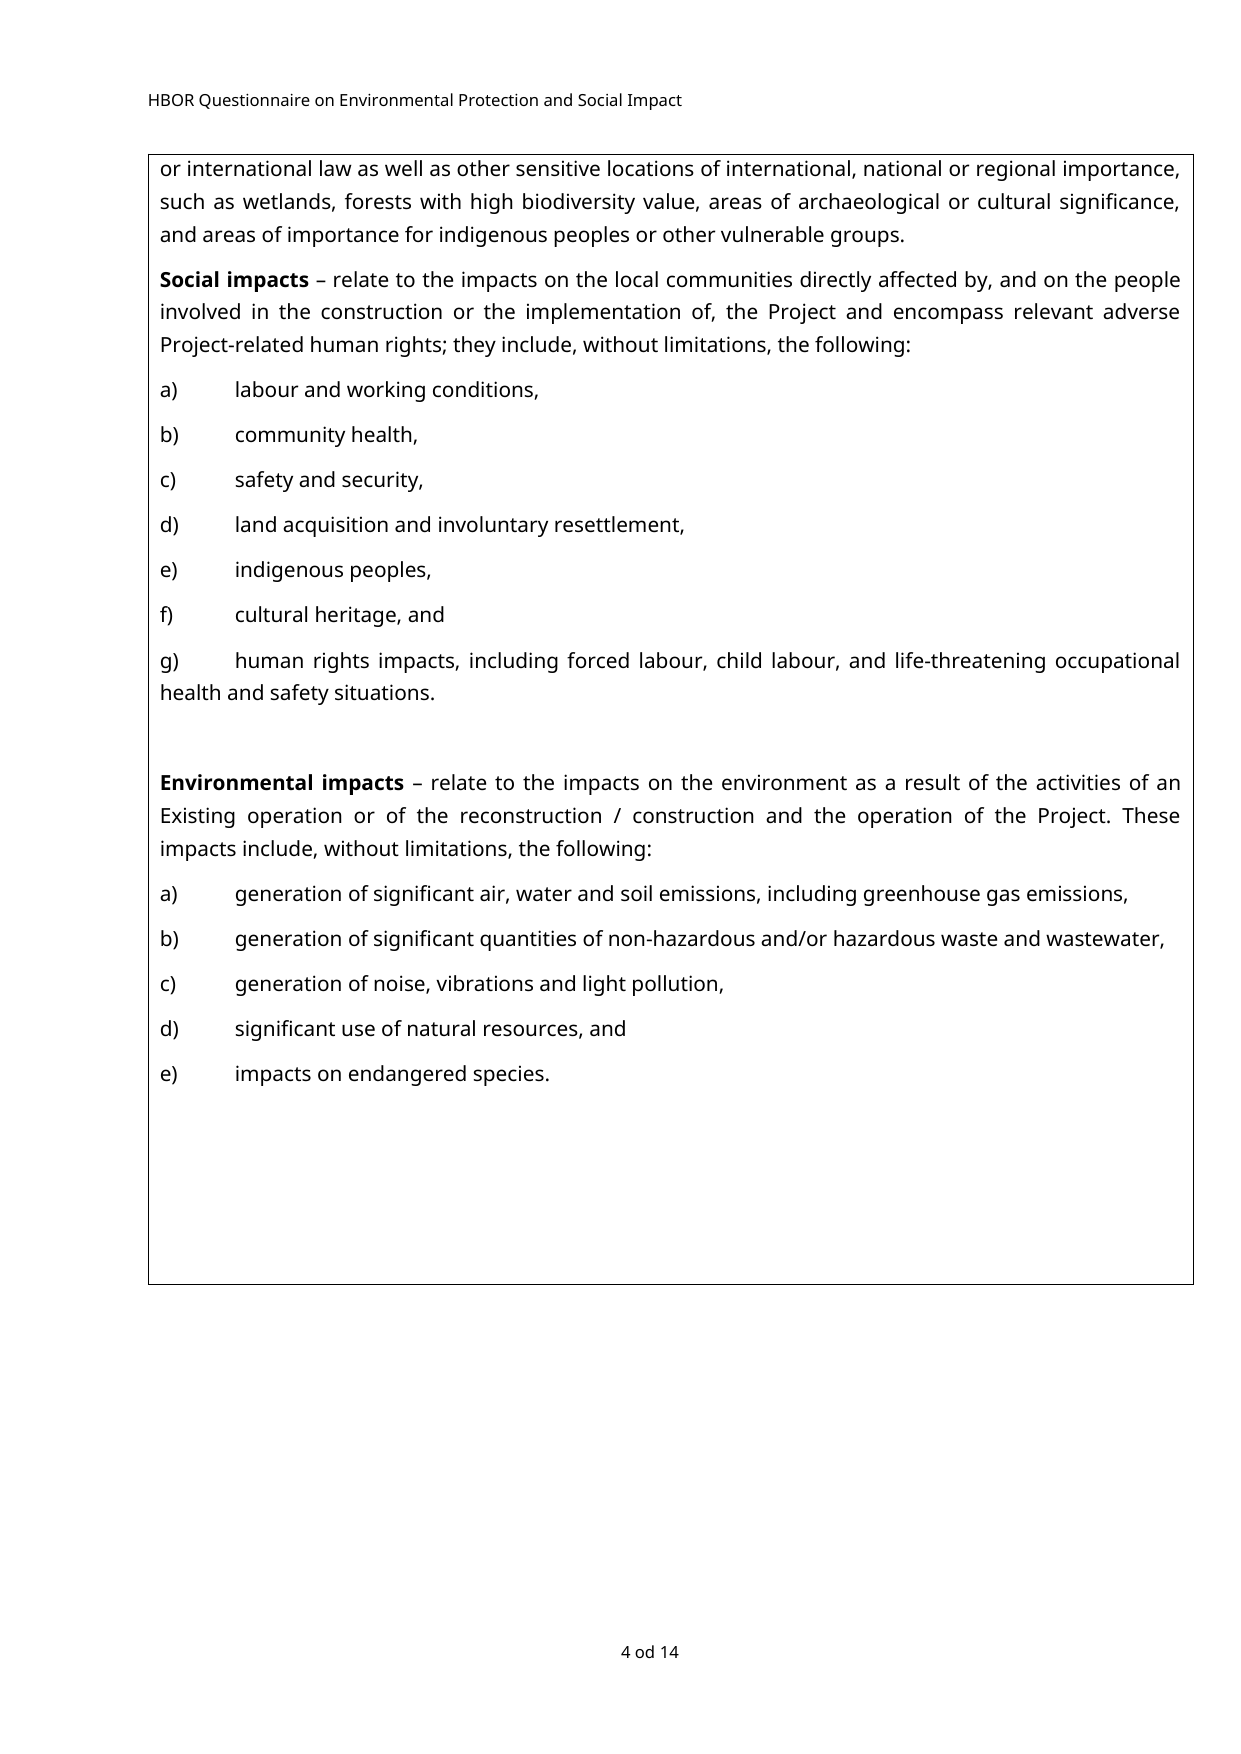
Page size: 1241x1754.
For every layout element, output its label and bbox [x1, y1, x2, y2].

table_cell [149, 155, 1193, 1284]
